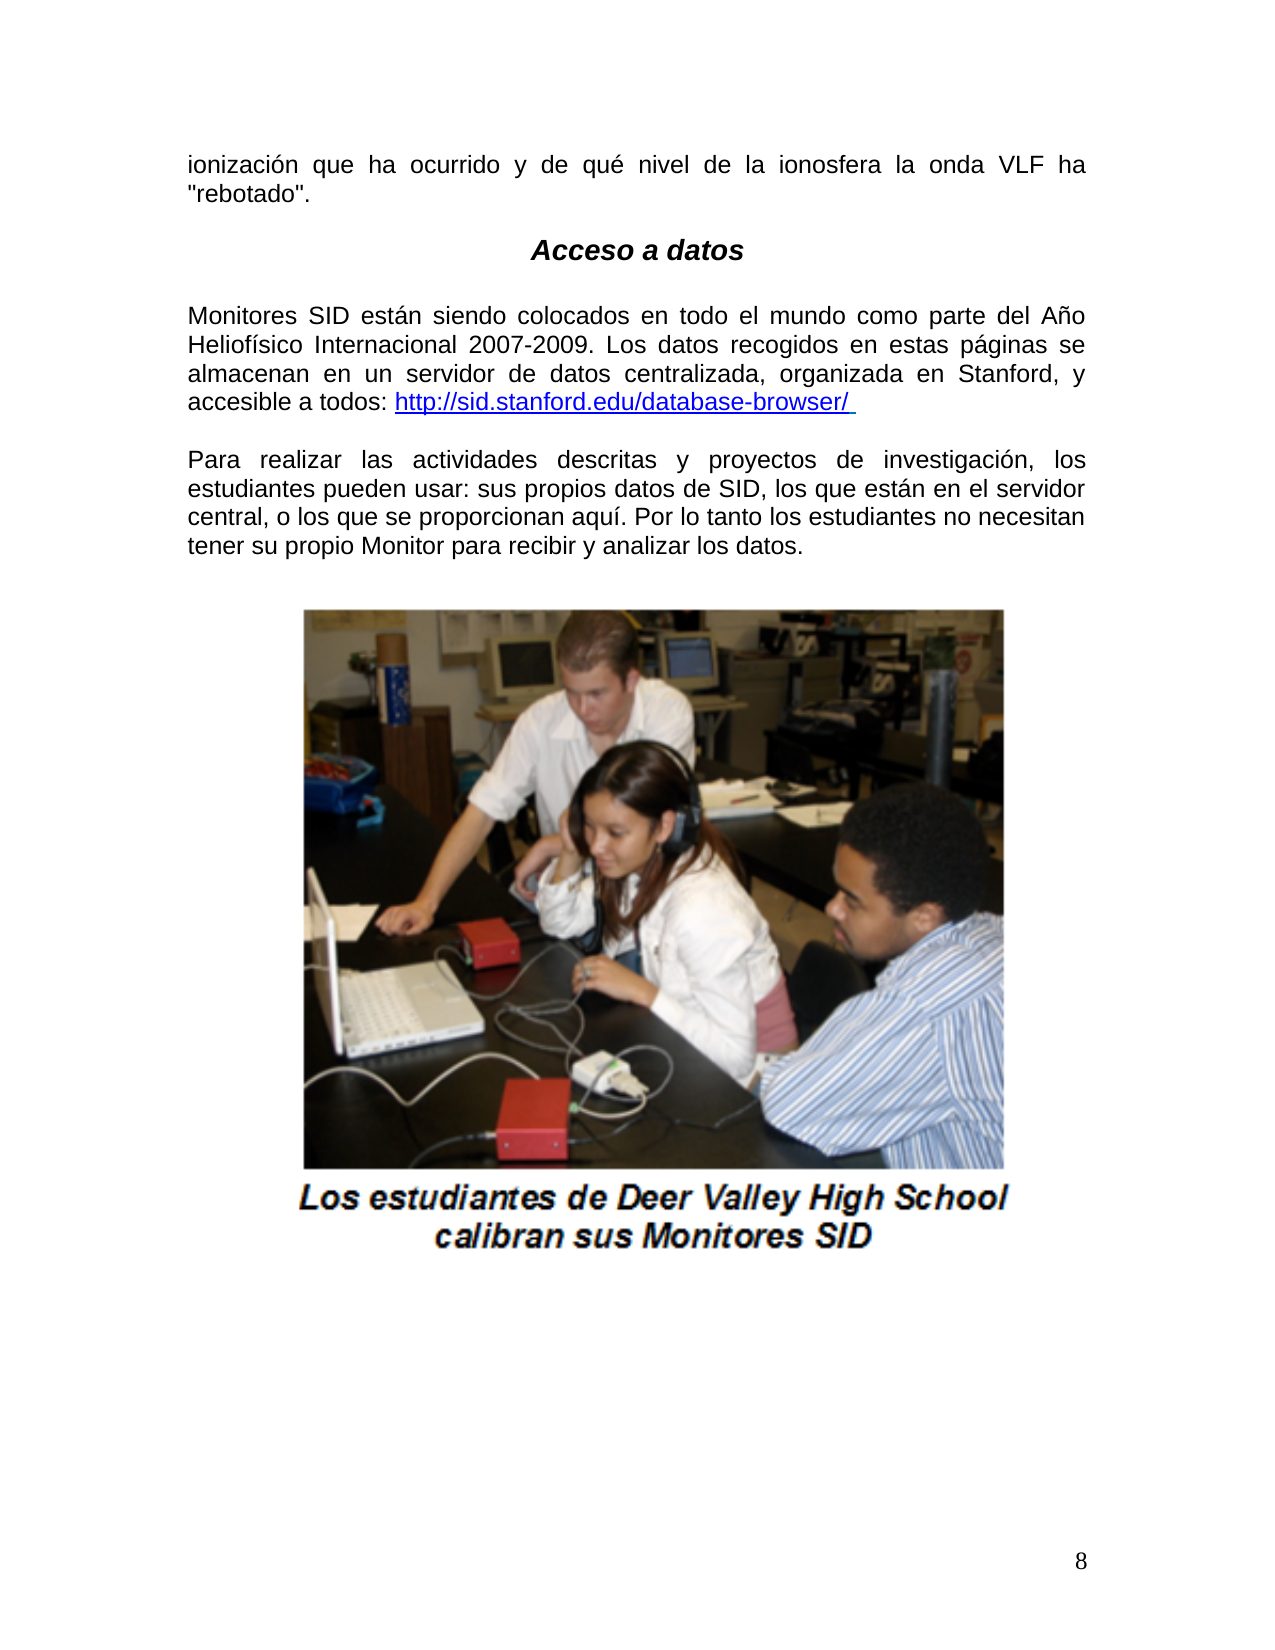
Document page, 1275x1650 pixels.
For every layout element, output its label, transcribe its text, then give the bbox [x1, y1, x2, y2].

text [187, 150, 1087, 207]
subtitle Acceso a datos [187, 232, 1087, 266]
picture [298, 604, 1014, 1255]
text Monitores SID están siendo colocados en todo el mundo como parte del Año Heliofísico Internacional 2007-2009. Los datos recogidos en estas páginas se almacenan en un servidor de datos centralizada, organizada en Stanford, y accesible a todos: http://sid.stanford.edu/database-browser/ [187, 301, 1087, 416]
text Para realizar las actividades descritas y proyectos de investigación, los estudiantes pueden usar: sus propios datos de SID, los que están en el servidor central, o los que se proporcionan aquí. Por lo tanto los estudiantes no necesitan tener su propio Monitor para recibir y analizar los datos. [187, 416, 1087, 560]
